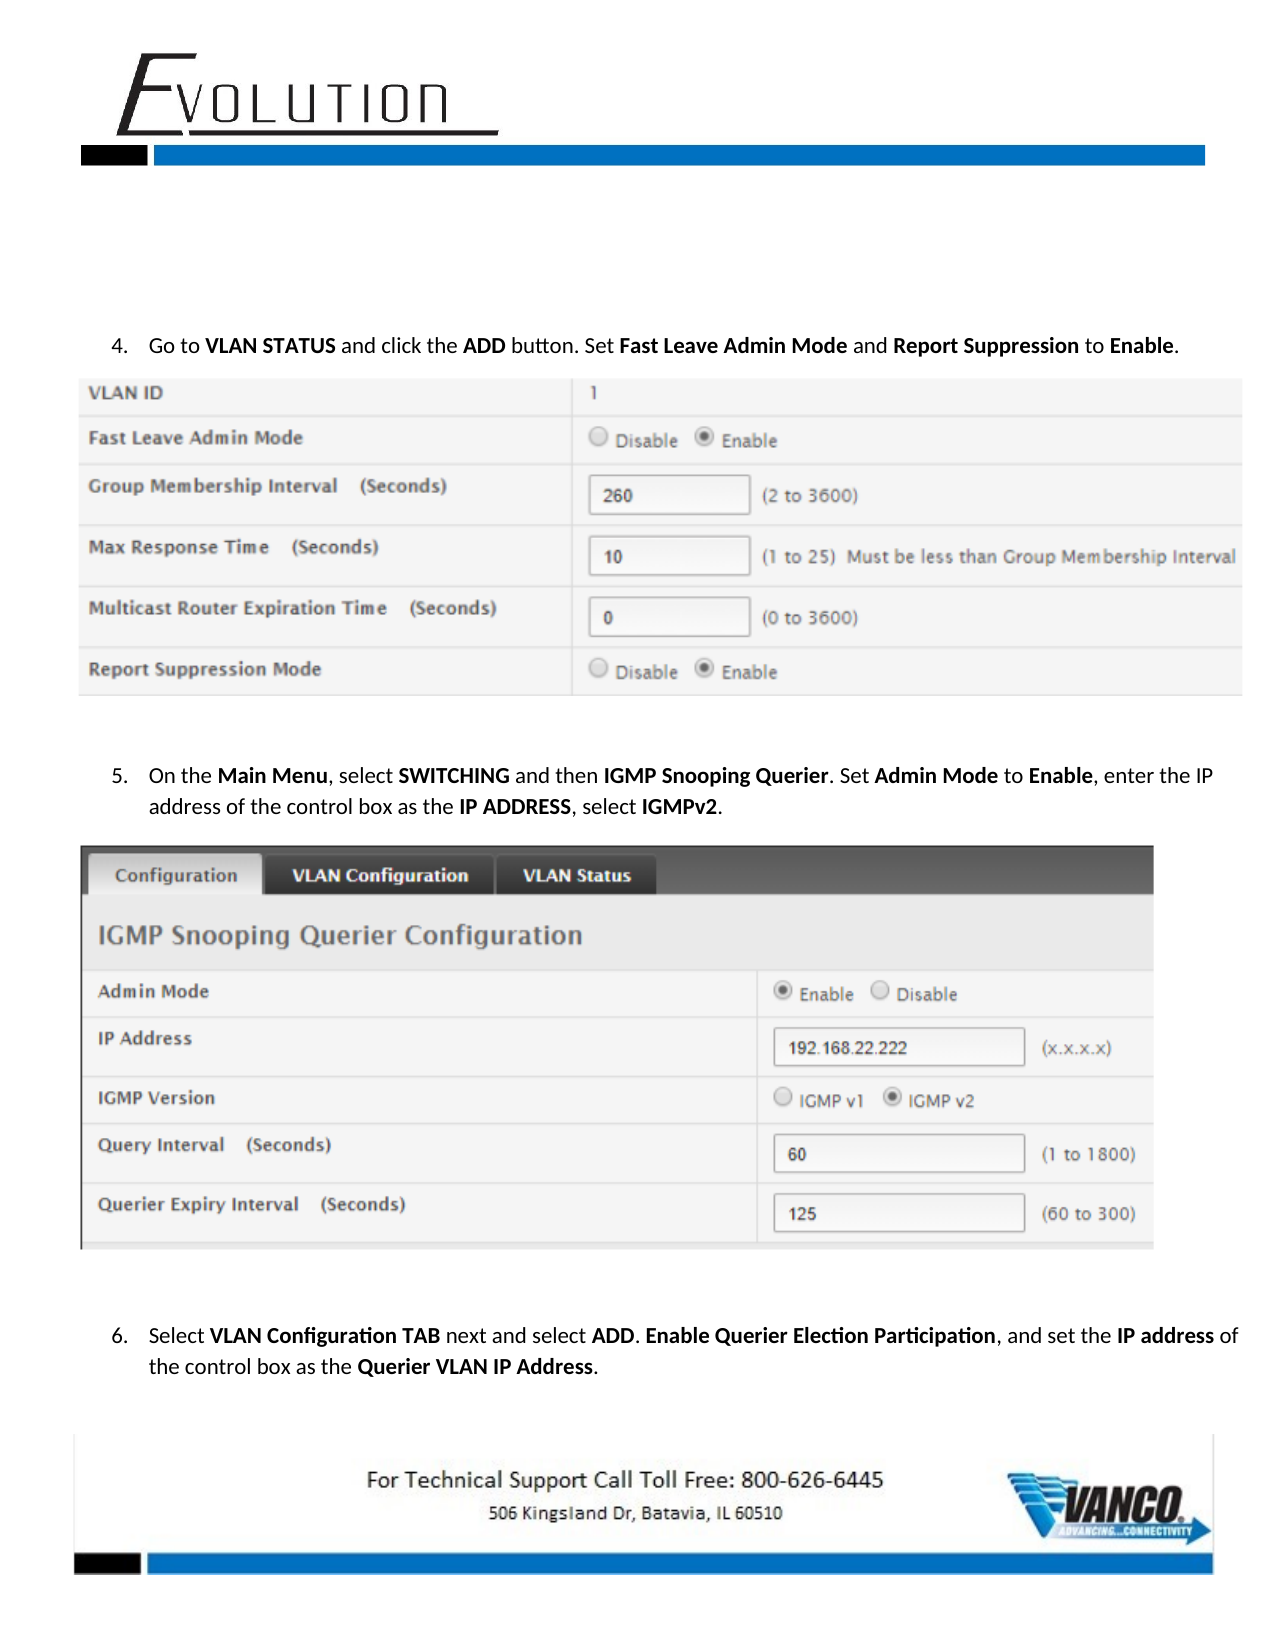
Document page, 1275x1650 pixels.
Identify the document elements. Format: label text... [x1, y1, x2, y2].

picture [73, 838, 1179, 1256]
list Go to VLAN STATUS and click the ADD button. Set Fast Leave Admin Mode and Report Suppression to Enable. [111, 331, 1242, 359]
picture [73, 377, 1243, 696]
list On the Main Menu, select SWITCHING and then IGMP Snooping Querier. Set Admin Mode to Enable, enter the IP address of the control box as the IP ADDRESS, select IGMPv2. [111, 762, 1242, 820]
list Select VLAN Configuration TAB next and select ADD. Enable Querier Election Participation, and set the IP address of the control box as the Querier VLAN IP Address. [111, 1322, 1242, 1380]
picture [73, 1434, 1216, 1575]
picture [81, 30, 1206, 166]
